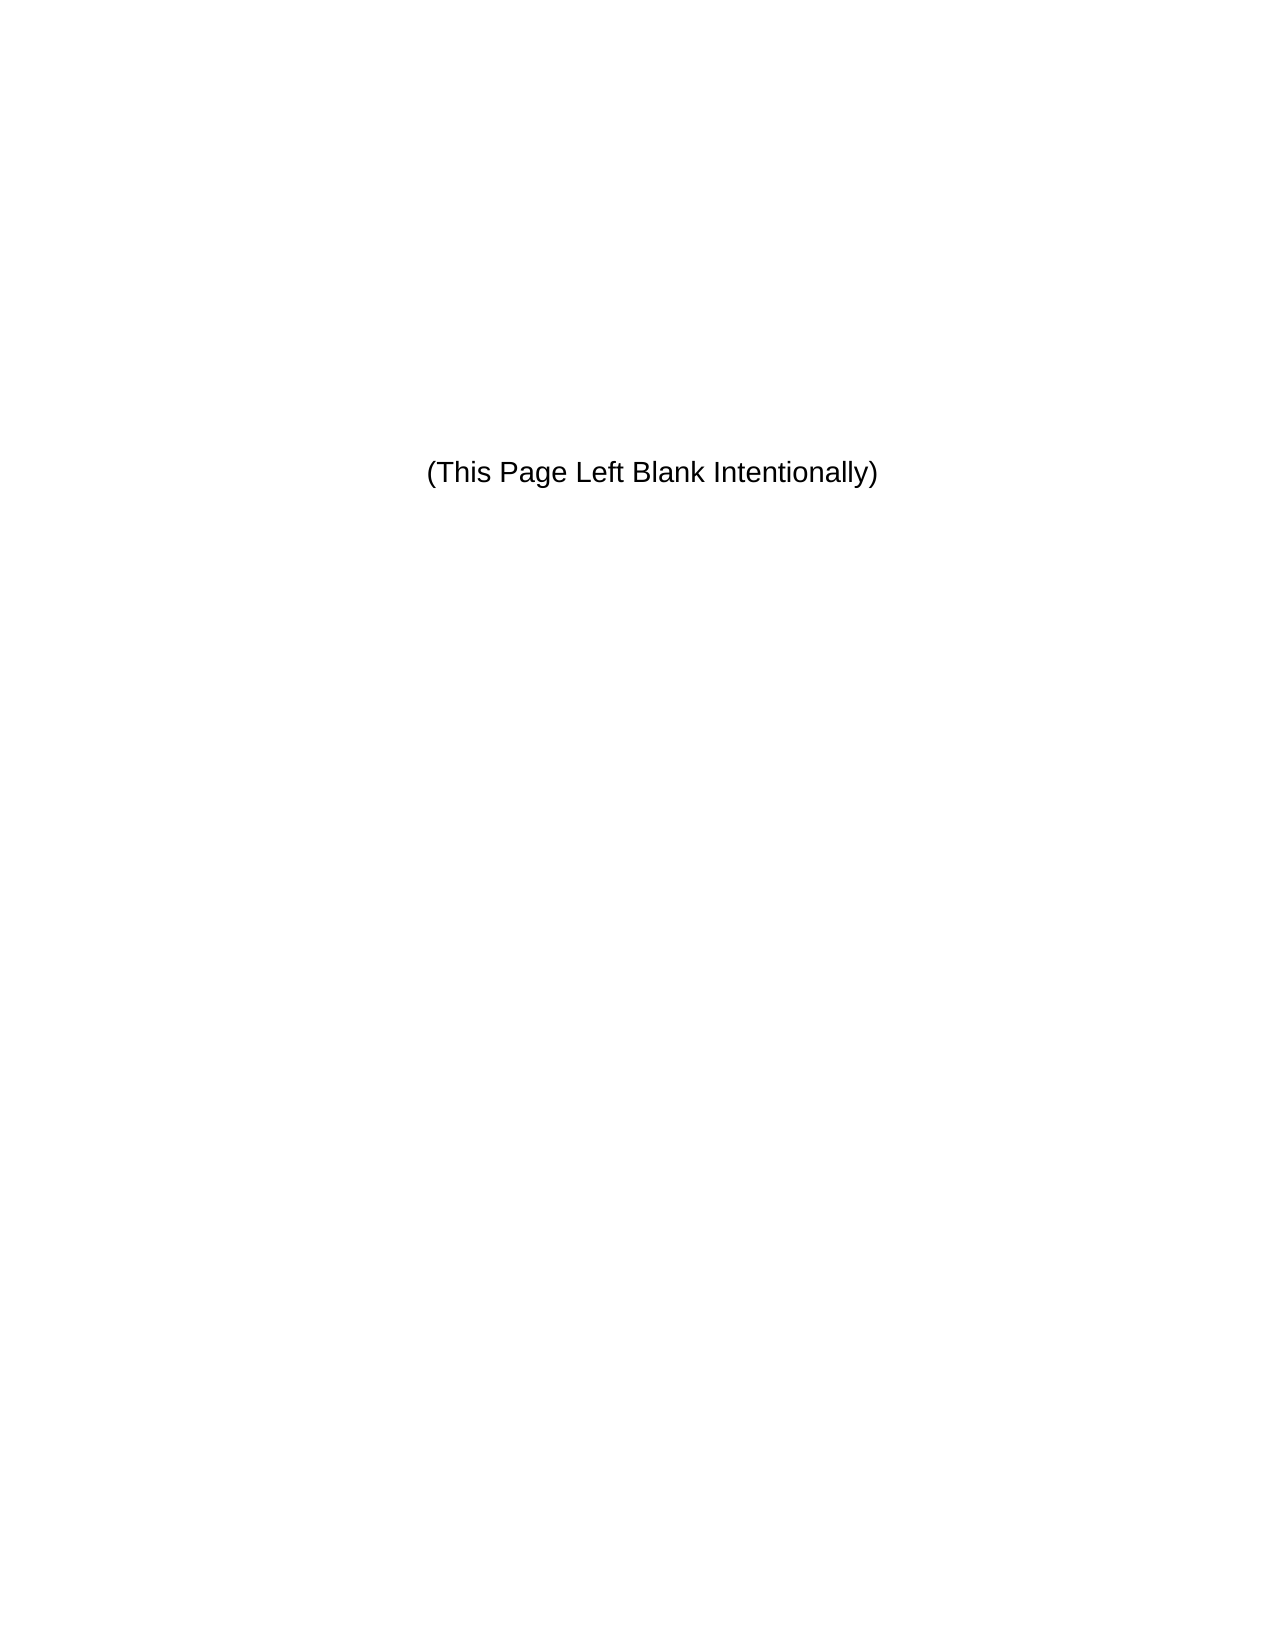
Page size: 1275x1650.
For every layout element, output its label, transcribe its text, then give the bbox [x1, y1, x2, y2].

text (This Page Left Blank Intentionally) [105, 455, 1200, 489]
